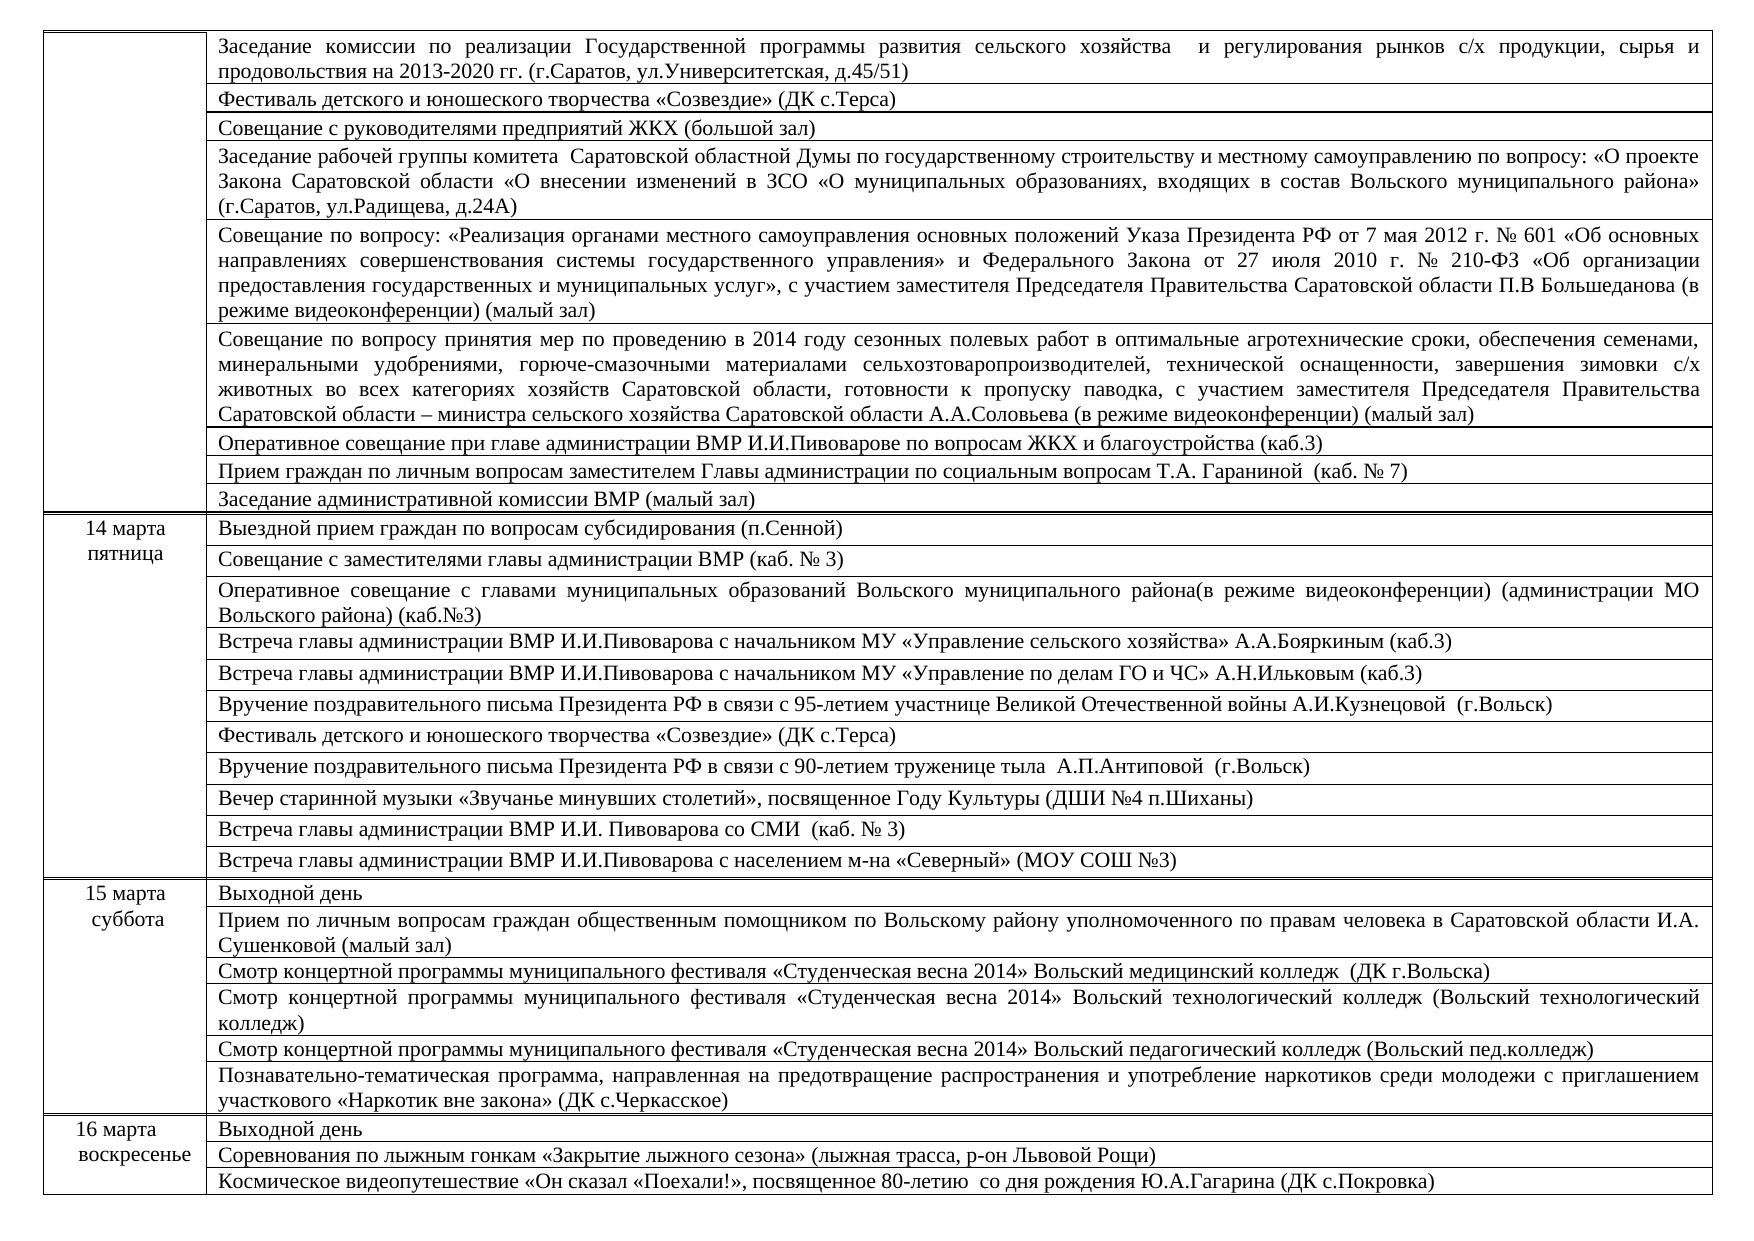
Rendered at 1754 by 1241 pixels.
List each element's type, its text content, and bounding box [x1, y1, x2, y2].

table_cell 15 марта суббота [44, 880, 206, 1112]
table_cell Выходной день [207, 1116, 1712, 1141]
table_cell 16 марта воскресенье [44, 1116, 206, 1194]
table_cell Познавательно-тематическая программа, направленная на предотвращение распространения и употребление наркотиков среди молодежи с приглашением участкового «Наркотик вне закона» (ДК с.Черкасское) [207, 1062, 1712, 1112]
table_cell Вручение поздравительного письма Президента РФ в связи с 90-летием труженице тыла А.П.Антиповой (г.Вольск) [207, 753, 1712, 783]
table_cell Прием граждан по личным вопросам заместителем Главы администрации по социальным вопросам Т.А. Гараниной (каб. № 7) [207, 456, 1712, 483]
table_cell Смотр концертной программы муниципального фестиваля «Студенческая весна 2014» Вольский педагогический колледж (Вольский пед.колледж) [207, 1036, 1712, 1061]
table_cell Фестиваль детского и юношеского творчества «Созвездие» (ДК с.Терса) [207, 84, 1712, 111]
table_cell Выездной прием граждан по вопросам субсидирования (п.Сенной) [207, 515, 1712, 544]
table_cell Космическое видеопутешествие «Он сказал «Поехали!», посвященное 80-летию со дня рождения Ю.А.Гагарина (ДК с.Покровка) [207, 1168, 1712, 1194]
table_cell Совещание по вопросу принятия мер по проведению в 2014 году сезонных полевых работ в оптимальные агротехнические сроки, обеспечения семенами, минеральными удобрениями, горюче-смазочными материалами сельхозтоваропроизводителей, технической оснащенности, завершения зимовки с/х животных во всех категориях хозяйств Саратовской области, готовности к пропуску паводка, с участием заместителя Председателя Правительства Саратовской области – министра сельского хозяйства Саратовской области А.А.Соловьева (в режиме видеоконференции) (малый зал) [207, 324, 1712, 426]
table_cell Совещание с руководителями предприятий ЖКХ (большой зал) [207, 113, 1712, 140]
table_cell Вечер старинной музыки «Звучанье минувших столетий», посвященное Году Культуры (ДШИ №4 п.Шиханы) [207, 785, 1712, 815]
table_cell Заседание комиссии по реализации Государственной программы развития сельского хозяйства и регулирования рынков с/х продукции, сырья и продовольствия на 2013-2020 гг. (г.Саратов, ул.Университетская, д.45/51) [207, 31, 1712, 83]
table_cell Прием по личным вопросам граждан общественным помощником по Вольскому району уполномоченного по правам человека в Саратовской области И.А. Сушенковой (малый зал) [207, 907, 1712, 957]
table_cell Вручение поздравительного письма Президента РФ в связи с 95-летием участнице Великой Отечественной войны А.И.Кузнецовой (г.Вольск) [207, 691, 1712, 721]
table_cell Смотр концертной программы муниципального фестиваля «Студенческая весна 2014» Вольский технологический колледж (Вольский технологический колледж) [207, 984, 1712, 1035]
table_cell Встреча главы администрации ВМР И.И.Пивоварова с начальником МУ «Управление по делам ГО и ЧС» А.Н.Ильковым (каб.3) [207, 660, 1712, 690]
table_cell Совещание с заместителями главы администрации ВМР (каб. № 3) [207, 546, 1712, 576]
table_cell Фестиваль детского и юношеского творчества «Созвездие» (ДК с.Терса) [207, 722, 1712, 752]
table_cell Соревнования по лыжным гонкам «Закрытие лыжного сезона» (лыжная трасса, р-он Львовой Рощи) [207, 1142, 1712, 1167]
table_cell Оперативное совещание при главе администрации ВМР И.И.Пивоварове по вопросам ЖКХ и благоустройства (каб.3) [207, 428, 1712, 455]
table_cell Встреча главы администрации ВМР И.И.Пивоварова с начальником МУ «Управление сельского хозяйства» А.А.Бояркиным (каб.3) [207, 628, 1712, 658]
table_cell Выходной день [207, 880, 1712, 906]
table_cell 14 марта пятница [44, 515, 206, 877]
table_cell Встреча главы администрации ВМР И.И. Пивоварова со СМИ (каб. № 3) [207, 816, 1712, 846]
table_cell Заседание рабочей группы комитета Саратовской областной Думы по государственному строительству и местному самоуправлению по вопросу: «О проекте Закона Саратовской области «О внесении изменений в ЗСО «О муниципальных образованиях, входящих в состав Вольского муниципального района» (г.Саратов, ул.Радищева, д.24А) [207, 141, 1712, 218]
table_cell Оперативное совещание с главами муниципальных образований Вольского муниципального района(в режиме видеоконференции) (администрации МО Вольского района) (каб.№3) [207, 577, 1712, 627]
table_cell Встреча главы администрации ВМР И.И.Пивоварова с населением м-на «Северный» (МОУ СОШ №3) [207, 847, 1712, 877]
table_cell Смотр концертной программы муниципального фестиваля «Студенческая весна 2014» Вольский медицинский колледж (ДК г.Вольска) [207, 958, 1712, 983]
table_cell Заседание административной комиссии ВМР (малый зал) [207, 484, 1712, 511]
table_cell Совещание по вопросу: «Реализация органами местного самоуправления основных положений Указа Президента РФ от 7 мая 2012 г. № 601 «Об основных направлениях совершенствования системы государственного управления» и Федерального Закона от 27 июля 2010 г. № 210-ФЗ «Об организации предоставления государственных и муниципальных услуг», с участием заместителя Председателя Правительства Саратовской области П.В Большеданова (в режиме видеоконференции) (малый зал) [207, 220, 1712, 322]
